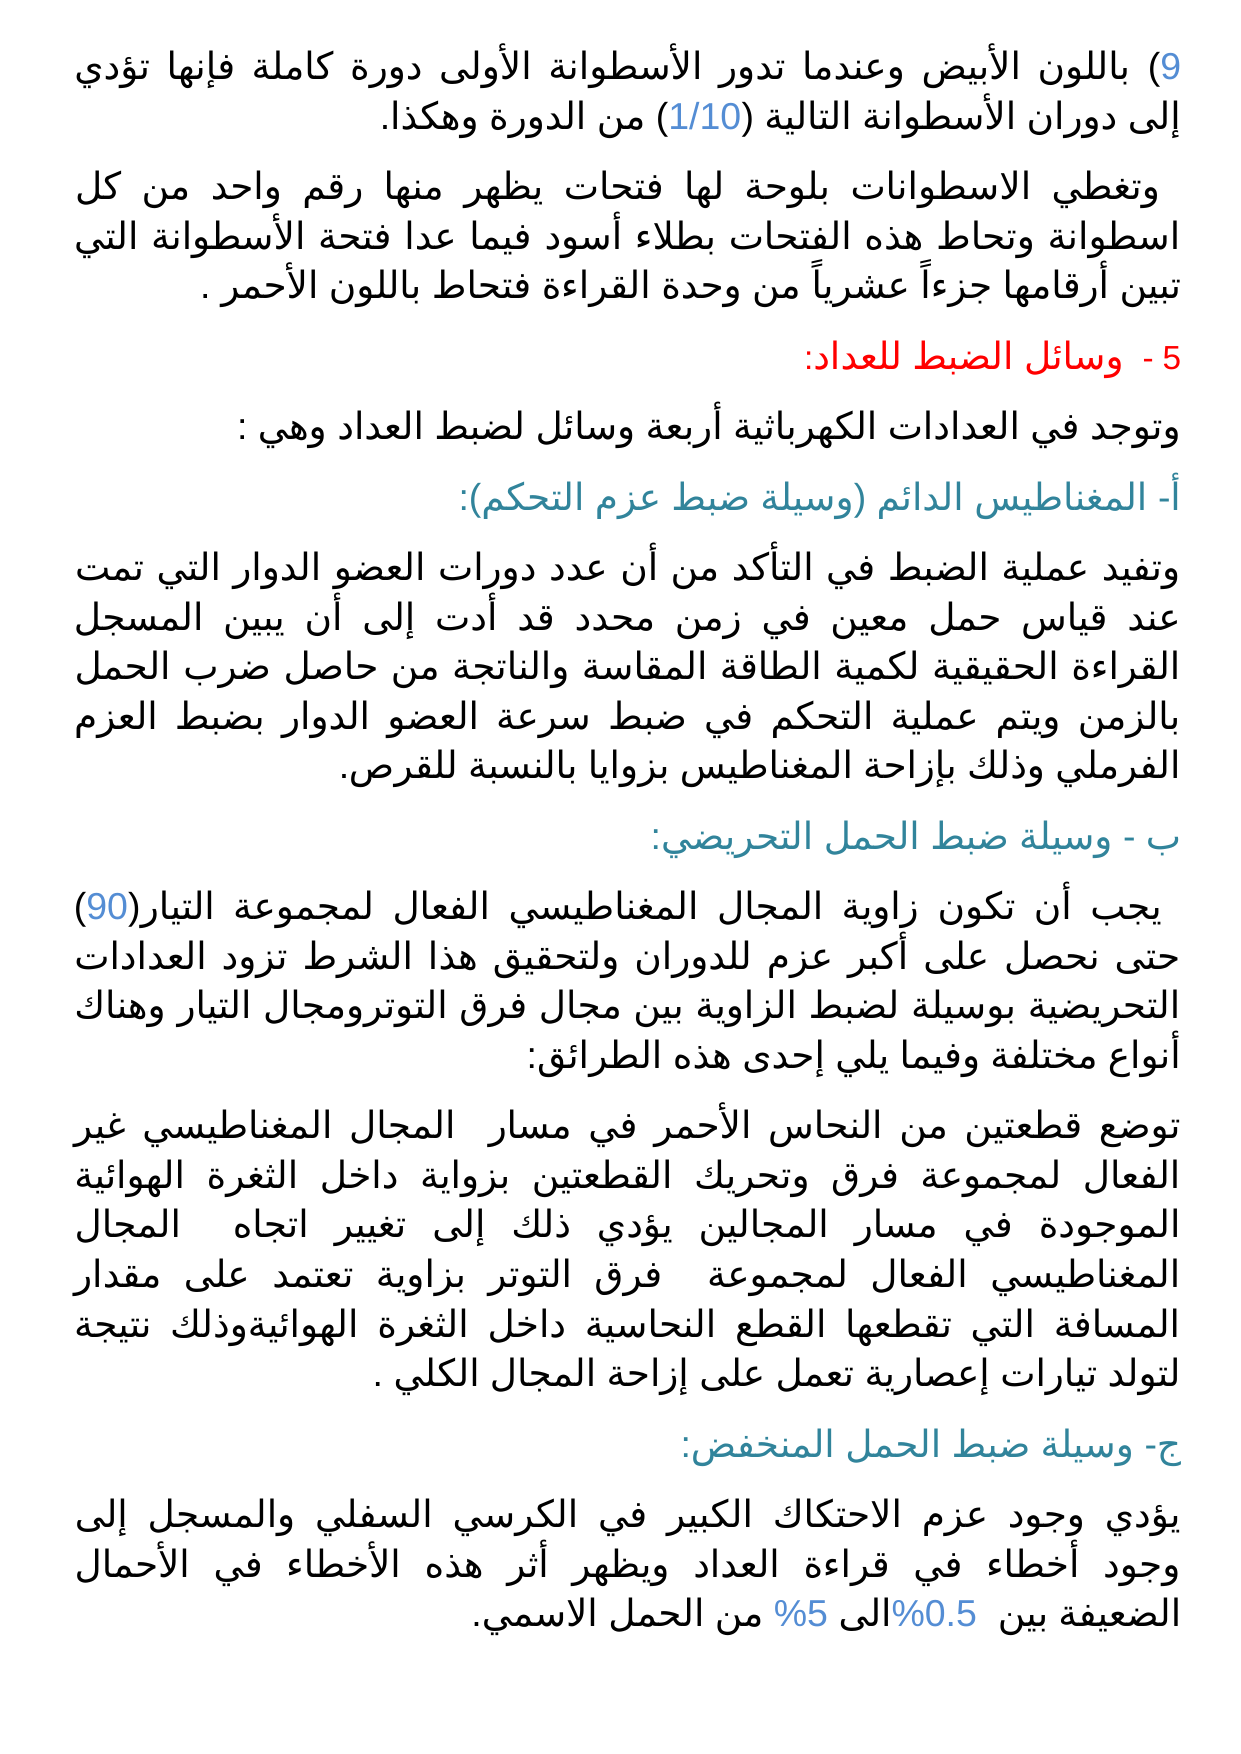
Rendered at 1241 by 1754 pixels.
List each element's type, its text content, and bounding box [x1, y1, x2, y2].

text يؤدي وجود عزم الاحتكاك الكبير في الكرسي السفلي والمسجل إلى وجود أخطاء في قراءة العداد ويظهر أثر هذه الأخطاء في الأحمال الضعيفة بين 0.5%الى 5% من الحمل الاسمي. [74, 1492, 1181, 1634]
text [74, 44, 1181, 137]
text توضع قطعتين من النحاس الأحمر في مسار المجال المغناطيسي غير الفعال لمجموعة فرق وتحريك القطعتين بزواية داخل الثغرة الهوائية الموجودة في مسار المجالين يؤدي ذلك إلى تغيير اتجاه المجال المغناطيسي الفعال لمجموعة فرق التوتر بزاوية تعتمد على مقدار المسافة التي تقطعها القطع النحاسية داخل الثغرة الهوائيةوذلك نتيجة لتولد تيارات إعصارية تعمل على إزاحة المجال الكلي . [74, 1103, 1181, 1394]
text وتفيد عملية الضبط في التأكد من أن عدد دورات العضو الدوار التي تمت عند قياس حمل معين في زمن محدد قد أدت إلى أن يبين المسجل القراءة الحقيقية لكمية الطاقة المقاسة والناتجة من حاصل ضرب الحمل بالزمن ويتم عملية التحكم في ضبط سرعة العضو الدوار بضبط العزم الفرملي وذلك بإزاحة المغناطيس بزوايا بالنسبة للقرص. [74, 545, 1181, 787]
text أ- المغناطيس الدائم (وسيلة ضبط عزم التحكم): [74, 475, 1181, 518]
text وتغطي الاسطوانات بلوحة لها فتحات يظهر منها رقم واحد من كل اسطوانة وتحاط هذه الفتحات بطلاء أسود فيما عدا فتحة الأسطوانة التي تبين أرقامها جزءاً عشرياً من وحدة القراءة فتحاط باللون الأحمر . [74, 164, 1181, 307]
text ب - وسيلة ضبط الحمل التحريضي: [74, 814, 1181, 857]
text 5 - وسائل الضبط للعداد: [74, 334, 1181, 377]
text يجب أن تكون زاوية المجال المغناطيسي الفعال لمجموعة التيار(90) حتى نحصل على أكبر عزم للدوران ولتحقيق هذا الشرط تزود العدادات التحريضية بوسيلة لضبط الزاوية بين مجال فرق التوترومجال التيار وهناك أنواع مختلفة وفيما يلي إحدى هذه الطرائق: [74, 884, 1181, 1076]
text ج- وسيلة ضبط الحمل المنخفض: [74, 1422, 1181, 1465]
text وتوجد في العدادات الكهرباثية أربعة وسائل لضبط العداد وهي : [74, 404, 1181, 447]
